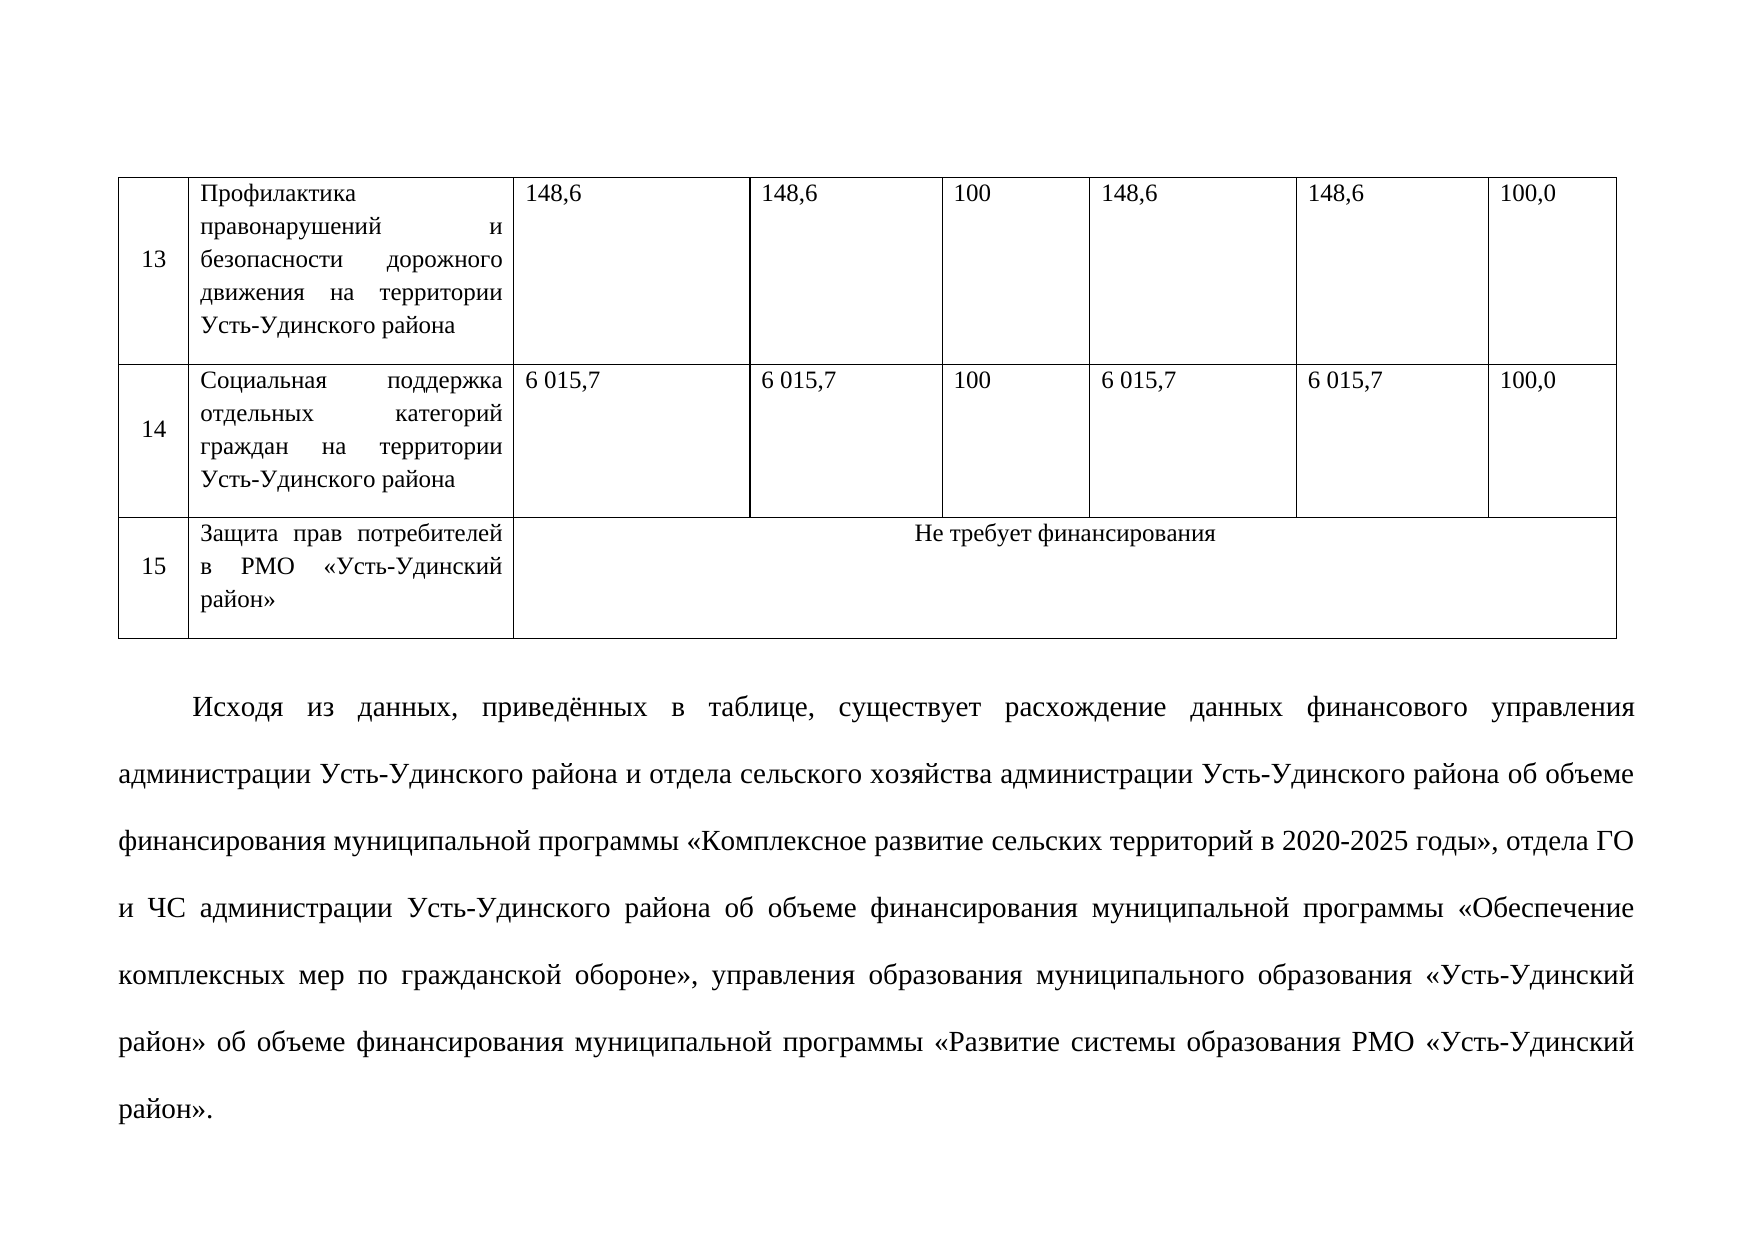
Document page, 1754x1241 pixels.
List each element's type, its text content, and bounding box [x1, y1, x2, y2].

table_cell 100,0 [1489, 365, 1616, 517]
table_cell 148,6 [514, 178, 749, 364]
table_cell 148,6 [1297, 178, 1488, 364]
table_cell 6 015,7 [1090, 365, 1296, 517]
table_cell 15 [119, 518, 188, 638]
table_cell Защита прав потребителей в РМО «Усть-Удинский район» [189, 518, 513, 638]
table_cell 148,6 [1090, 178, 1296, 364]
table_cell 148,6 [751, 178, 942, 364]
table_cell Не требует финансирования [514, 518, 1616, 638]
table_cell 6 015,7 [751, 365, 942, 517]
table_cell 6 015,7 [514, 365, 749, 517]
table_cell 100 [943, 365, 1089, 517]
table_cell 13 [119, 178, 188, 364]
table_cell Профилактика правонарушений и безопасности дорожного движения на территории Усть-Удинского района [189, 178, 513, 364]
table_cell 100,0 [1489, 178, 1616, 364]
table_cell 100 [943, 178, 1089, 364]
text Исходя из данных, приведённых в таблице, существует расхождение данных финансового управления администрации Усть-Удинского района и отдела сельского хозяйства администрации Усть-Удинского района об объеме финансирования муниципальной программы «Комплексное развитие сельских территорий в 2020-2025 годы», отдела ГО и ЧС администрации Усть-Удинского района об объеме финансирования муниципальной программы «Обеспечение комплексных мер по гражданской обороне», управления образования муниципального образования «Усть-Удинский район» об объеме финансирования муниципальной программы «Развитие системы образования РМО «Усть-Удинский район». [118, 689, 1636, 1125]
table_cell Социальная поддержка отдельных категорий граждан на территории Усть-Удинского района [189, 365, 513, 517]
table_cell 6 015,7 [1297, 365, 1488, 517]
table_cell 14 [119, 365, 188, 517]
